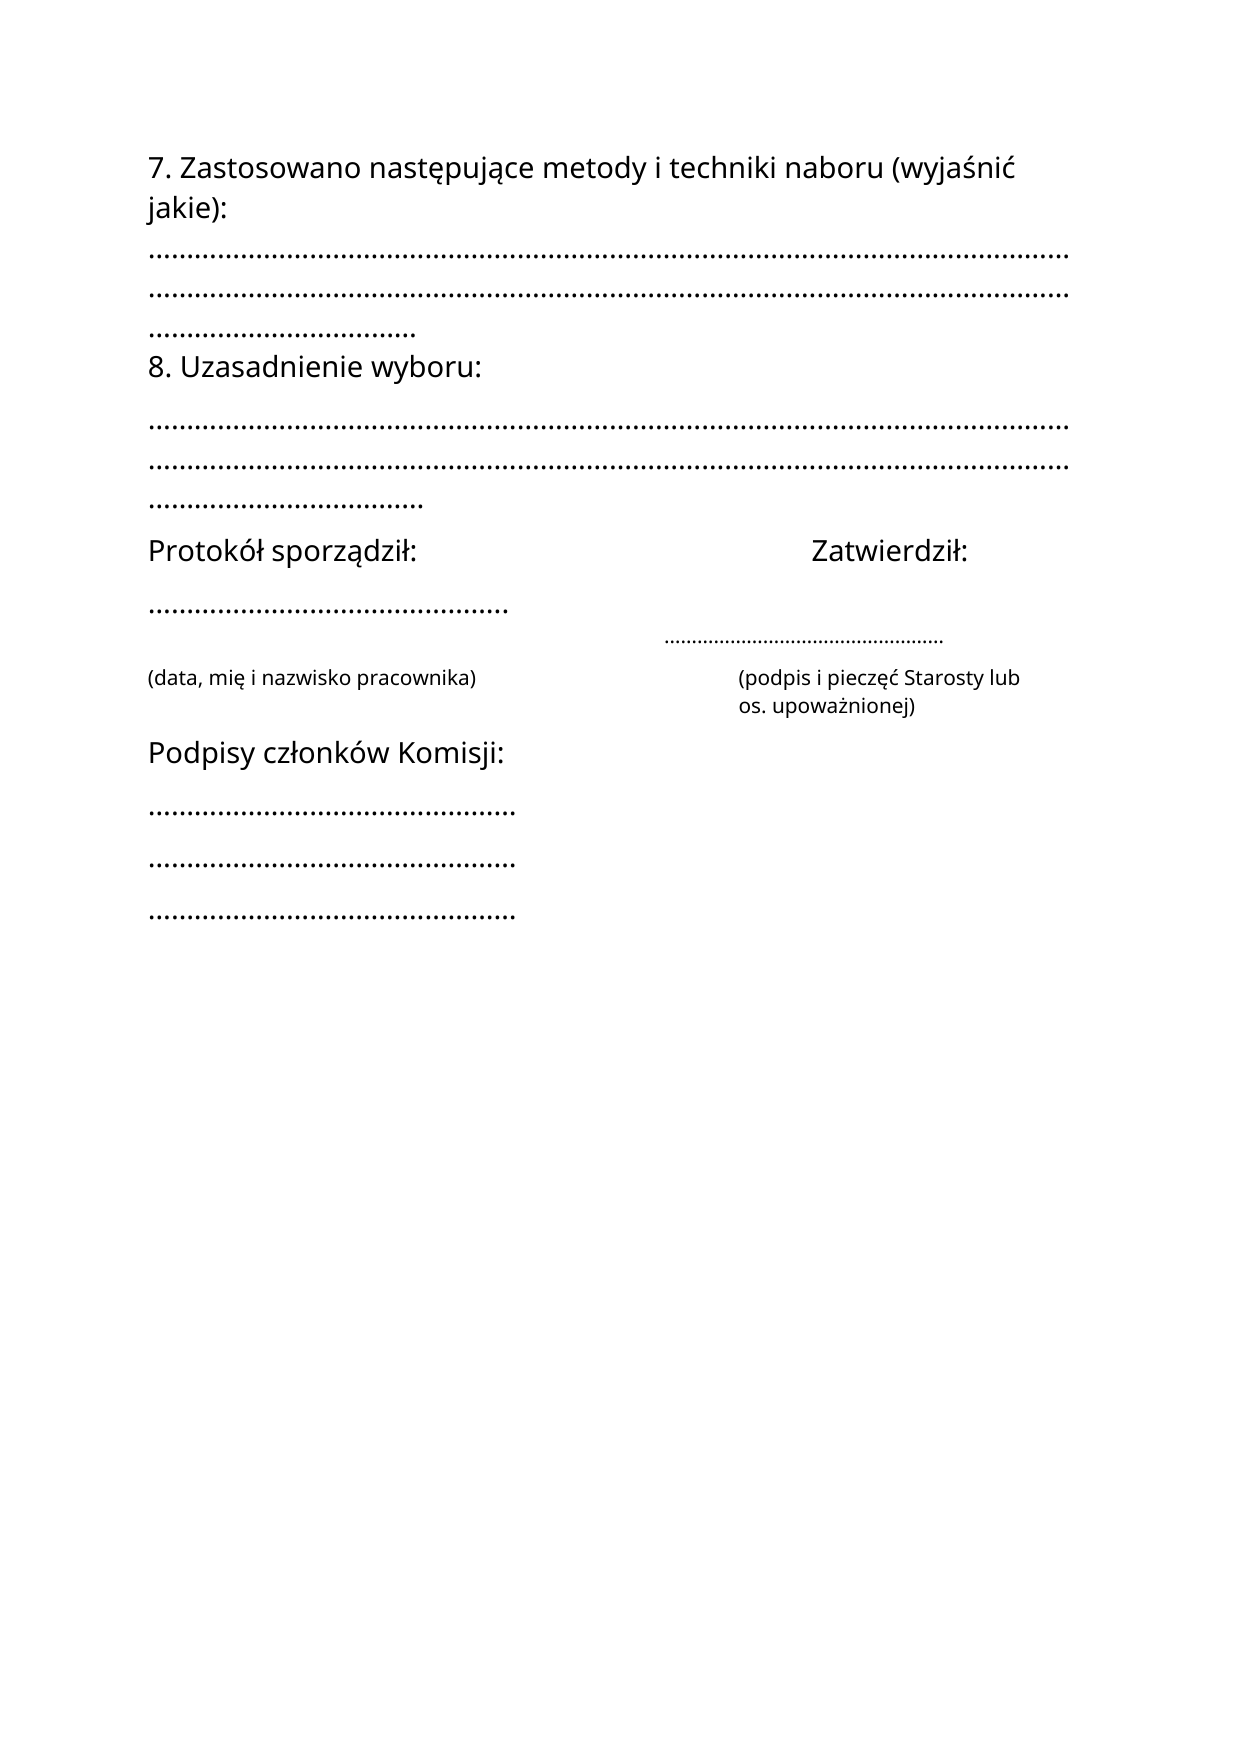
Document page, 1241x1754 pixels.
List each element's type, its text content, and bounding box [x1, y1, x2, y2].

text 8. Uzasadnienie wyboru: [148, 346, 1093, 386]
text 7. Zastosowano następujące metody i techniki naboru (wyjaśnić jakie): [148, 148, 1093, 227]
text ………………………………………… [148, 784, 1093, 824]
text (data, mię i nazwisko pracownika) (podpis i pieczęć Starosty lub os. upoważnionej) [148, 663, 1093, 719]
text ………………………………………… [148, 836, 1093, 876]
text ……………………………………………………………………………………………………………………………………………………………………………………………………………………………………………..…… [148, 227, 1093, 346]
text ……………………………………….. …………………………………………… [148, 582, 1093, 650]
text Podpisy członków Komisji: [148, 732, 1093, 772]
text ………………………………………… [148, 888, 1093, 928]
text …………………………………………………………………………………………………………………………………………………………………………………………………………………………………………………… [148, 398, 1093, 517]
text Protokół sporządził: Zatwierdził: [148, 530, 1093, 569]
